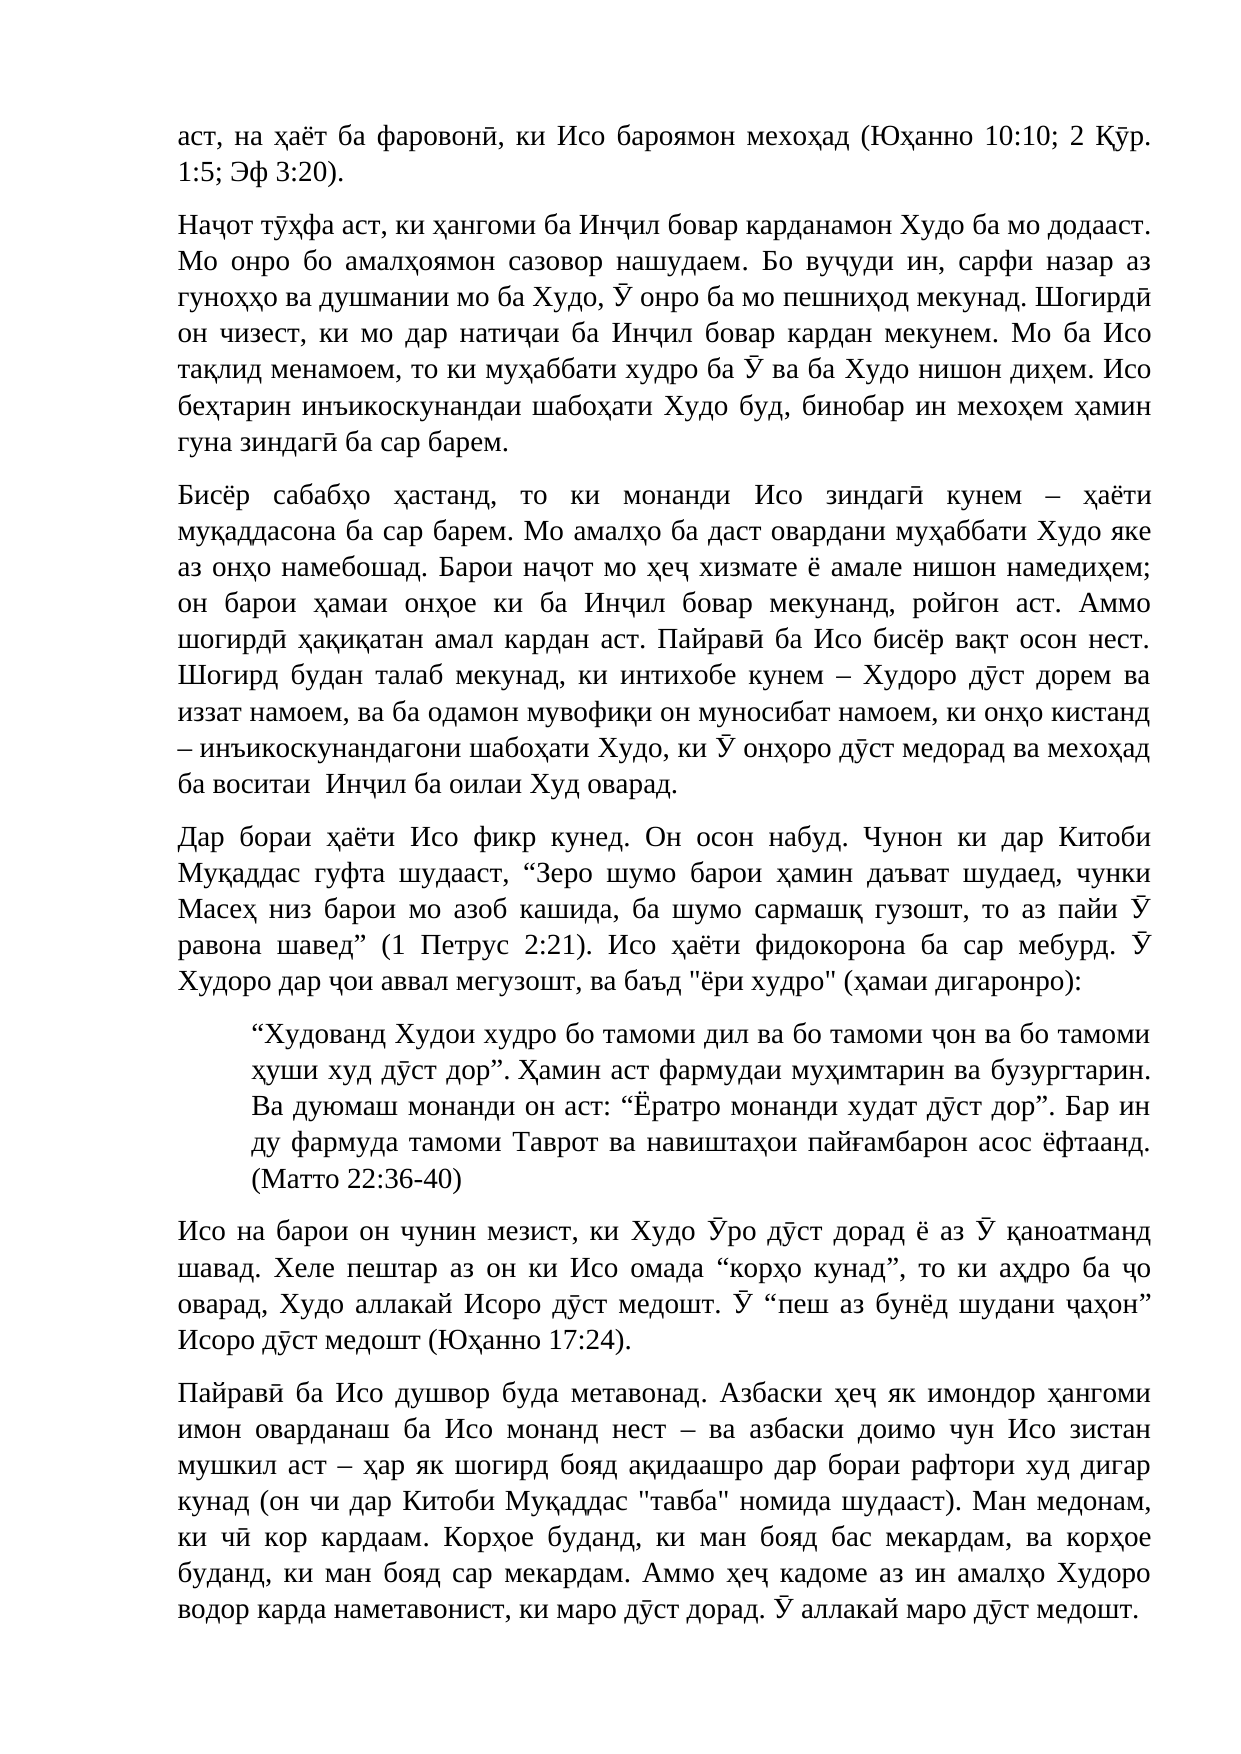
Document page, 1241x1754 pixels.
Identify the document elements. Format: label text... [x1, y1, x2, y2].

text Наҷот тӯҳфа аст, ки ҳангоми ба Инҷил бовар карданамон Худо ба мо додааст. Мо онро бо амалҳоямон сазовор нашудаем. Бо вуҷуди ин, сарфи назар аз гуноҳҳо ва душмании мо ба Худо, Ӯ онро ба мо пешниҳод мекунад. Шогирдӣ он чизест, ки мо дар натиҷаи ба Инҷил бовар кардан мекунем. Мо ба Исо тақлид менамоем, то ки муҳаббати худро ба Ӯ ва ба Худо нишон диҳем. Исо беҳтарин инъикоскунандаи шабоҳати Худо буд, бинобар ин мехоҳем ҳамин гуна зиндагӣ ба сар барем. [177, 207, 1152, 457]
text Бисёр сабабҳо ҳастанд, то ки монанди Исо зиндагӣ кунем – ҳаёти муқаддасона ба сар барем. Мо амалҳо ба даст овардани муҳаббати Худо яке аз онҳо намебошад. Барои наҷот мо ҳеҷ хизмате ё амале нишон намедиҳем; он барои ҳамаи онҳое ки ба Инҷил бовар мекунанд, ройгон аст. Аммо шогирдӣ ҳақиқатан амал кардан аст. Пайравӣ ба Исо бисёр вақт осон нест. Шогирд будан талаб мекунад, ки интихобе кунем – Худоро дӯст дорем ва иззат намоем, ва ба одамон мувофиқи он муносибат намоем, ки онҳо кистанд – инъикоскунандагони шабоҳати Худо, ки Ӯ онҳоро дӯст медорад ва мехоҳад ба воситаи Инҷил ба оилаи Худ оварад. [177, 477, 1152, 799]
text Пайравӣ ба Исо душвор буда метавонад. Азбаски ҳеҷ як имондор ҳангоми имон оварданаш ба Исо монанд нест – ва азбаски доимо чун Исо зистан мушкил аст – ҳар як шогирд бояд ақидаашро дар бораи рафтори худ дигар кунад (он чи дар Китоби Муқаддас "тавба" номида шудааст). Ман медонам, ки чӣ кор кардаам. Корҳое буданд, ки ман бояд бас мекардам, ва корҳое буданд, ки ман бояд сар мекардам. Аммо ҳеҷ кадоме аз ин амалҳо Худоро водор карда наметавонист, ки маро дӯст дорад. Ӯ аллакай маро дӯст медошт. [177, 1375, 1152, 1625]
text “Худованд Худои худро бо тамоми дил ва бо тамоми ҷон ва бо тамоми ҳуши худ дӯст дор”. Ҳамин аст фармудаи муҳимтарин ва бузургтарин. Ва дуюмаш монанди он аст: “Ёратро монанди худат дӯст дор”. Бар ин ду фармуда тамоми Таврот ва навиштаҳои пайғамбарон асос ёфтаанд. (Матто 22:36-40) [251, 1016, 1152, 1194]
text Дар бораи ҳаёти Исо фикр кунед. Он осон набуд. Чунон ки дар Китоби Муқаддас гуфта шудааст, “Зеро шумо барои ҳамин даъват шудаед, чунки Масеҳ низ барои мо азоб кашида, ба шумо сармашқ гузошт, то аз пайи Ӯ равона шавед” (1 Петрус 2:21). Исо ҳаёти фидокорона ба сар мебурд. Ӯ Худоро дар ҷои аввал мегузошт, ва баъд "ёри худро" (ҳамаи дигаронро): [177, 819, 1152, 997]
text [177, 118, 1152, 188]
text Исо на барои он чунин мезист, ки Худо Ӯро дӯст дорад ё аз Ӯ қаноатманд шавад. Хеле пештар аз он ки Исо омада “корҳо кунад”, то ки аҳдро ба ҷо оварад, Худо аллакай Исоро дӯст медошт. Ӯ “пеш аз бунёд шудани ҷаҳон” Исоро дӯст медошт (Юҳанно 17:24). [177, 1213, 1152, 1356]
